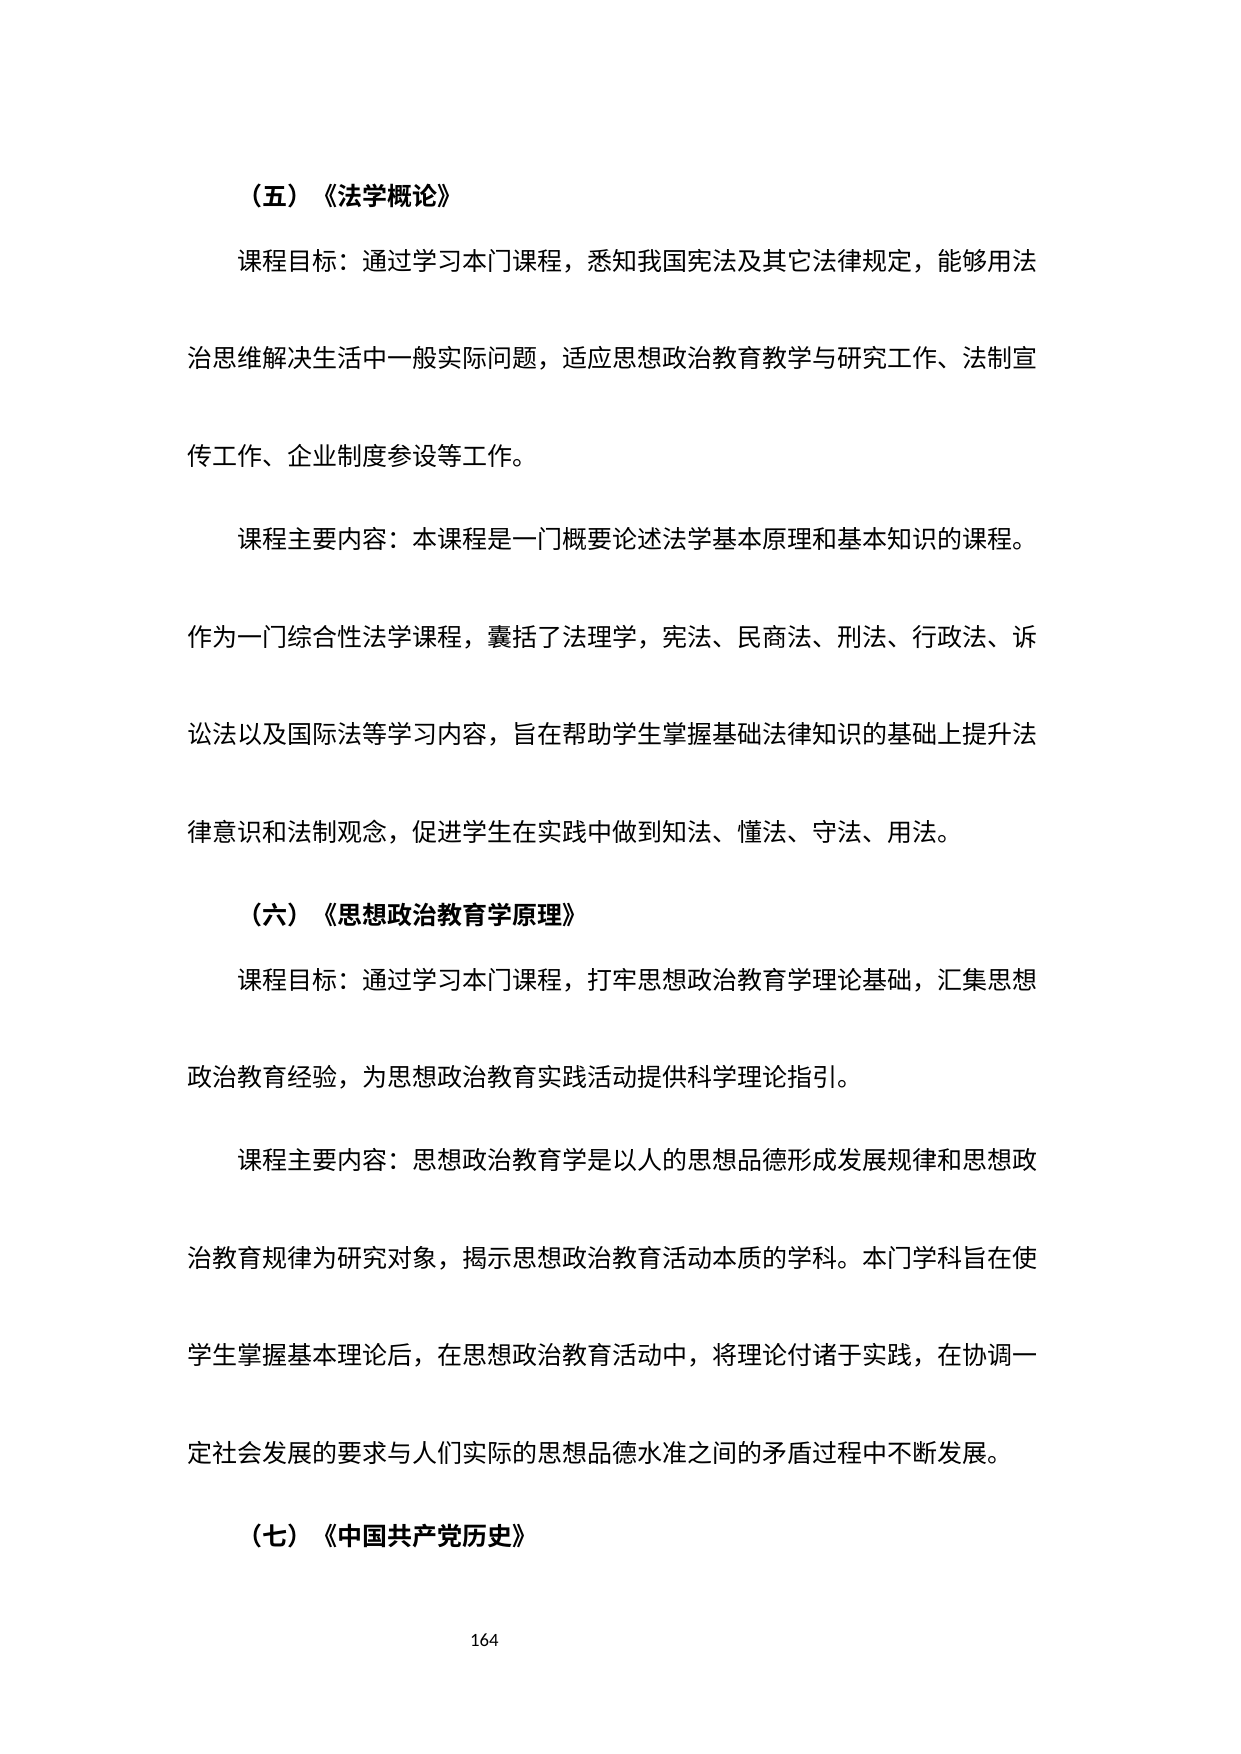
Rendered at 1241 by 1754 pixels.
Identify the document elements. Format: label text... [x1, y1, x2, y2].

text 课程目标：通过学习本门课程，打牢思想政治教育学理论基础，汇集思想政治教育经验，为思想政治教育实践活动提供科学理论指引。 [187, 946, 1053, 1108]
text （七）《中国共产党历史》 [187, 1502, 1053, 1567]
text （六）《思想政治教育学原理》 [187, 881, 1053, 946]
text 课程主要内容：思想政治教育学是以人的思想品德形成发展规律和思想政治教育规律为研究对象，揭示思想政治教育活动本质的学科。本门学科旨在使学生掌握基本理论后，在思想政治教育活动中，将理论付诸于实践，在协调一定社会发展的要求与人们实际的思想品德水准之间的矛盾过程中不断发展。 [187, 1126, 1053, 1484]
text 课程目标：通过学习本门课程，悉知我国宪法及其它法律规定，能够用法治思维解决生活中一般实际问题，适应思想政治教育教学与研究工作、法制宣传工作、企业制度参设等工作。 [187, 227, 1053, 487]
text （五）《法学概论》 [187, 162, 1053, 227]
text 课程主要内容：本课程是一门概要论述法学基本原理和基本知识的课程。作为一门综合性法学课程，囊括了法理学，宪法、民商法、刑法、行政法、诉讼法以及国际法等学习内容，旨在帮助学生掌握基础法律知识的基础上提升法律意识和法制观念，促进学生在实践中做到知法、懂法、守法、用法。 [187, 505, 1053, 863]
